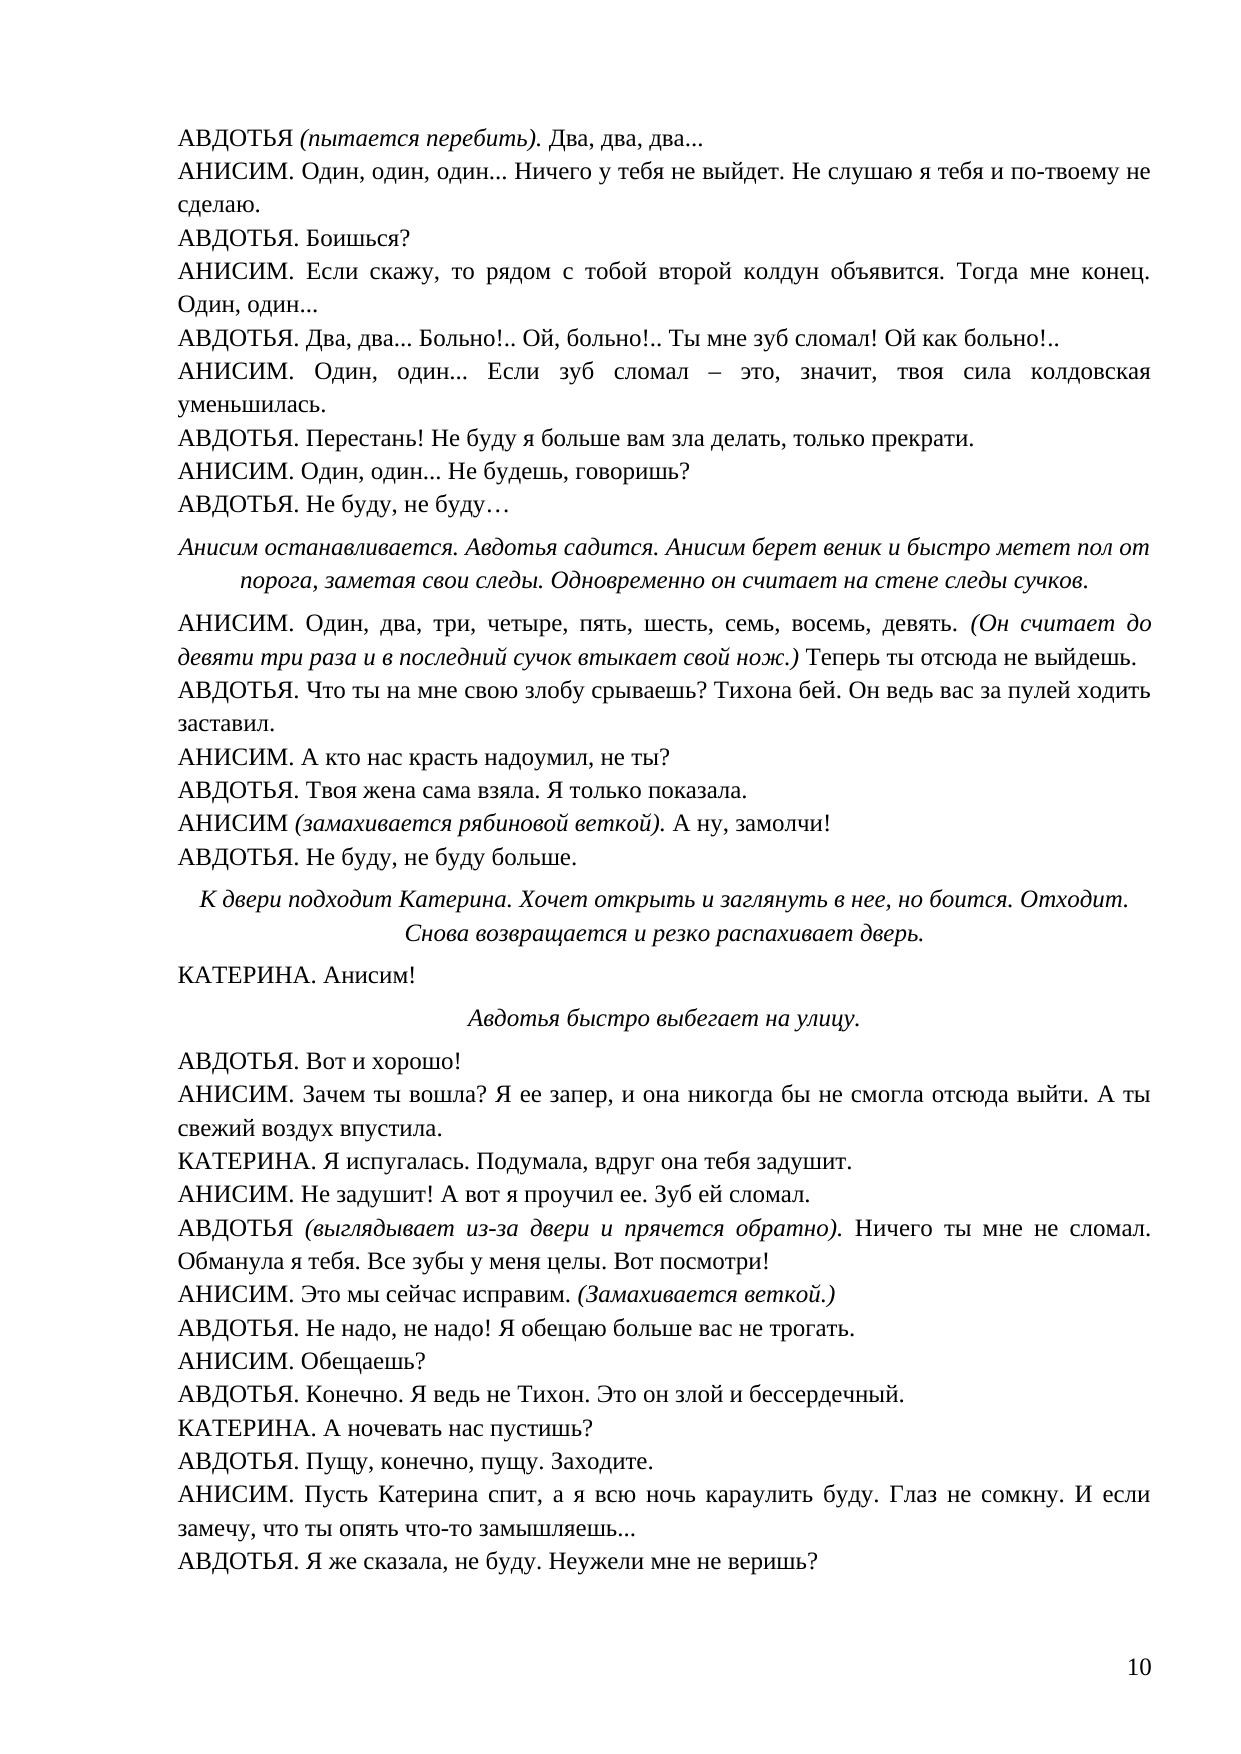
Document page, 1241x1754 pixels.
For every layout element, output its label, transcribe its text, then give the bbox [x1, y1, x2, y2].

text АВДОТЬЯ. Твоя жена сама взяла. Я только показала. [177, 770, 1152, 804]
text Авдотья быстро выбегает на улицу. [177, 999, 1152, 1032]
text АВДОТЬЯ. Боишься? [177, 218, 1152, 251]
text КАТЕРИНА. А ночевать нас пустишь? [177, 1408, 1152, 1442]
text Анисим останавливается. Авдотья садится. Анисим берет веник и быстро метет пол от порога, заметая свои следы. Одновременно он считает на стене следы сучков. [177, 528, 1152, 594]
text АВДОТЬЯ. Что ты на мне свою злобу срываешь? Тихона бей. Он ведь вас за пулей ходить заставил. [177, 670, 1152, 737]
text АНИСИМ. Один, два, три, четыре, пять, шесть, семь, восемь, девять. (Он считает до девяти три раза и в последний сучок втыкает свой нож.) Теперь ты отсюда не выйдешь. [177, 604, 1152, 670]
text АВДОТЬЯ. Не буду, не буду… [177, 485, 1152, 518]
text АВДОТЬЯ. Не буду, не буду больше. [177, 837, 1152, 870]
text АНИСИМ. Если скажу, то рядом с тобой второй колдун объявится. Тогда мне конец. Один, один... [177, 251, 1152, 318]
text АВДОТЬЯ (выглядывает из-за двери и прячется обратно). Ничего ты мне не сломал. Обманула я тебя. Все зубы у меня целы. Вот посмотри! [177, 1208, 1152, 1275]
text АВДОТЬЯ. Два, два... Больно!.. Ой, больно!.. Ты мне зуб сломал! Ой как больно!.. [177, 318, 1152, 351]
text АНИСИМ. Это мы сейчас исправим. (Замахивается веткой.) [177, 1275, 1152, 1308]
text АНИСИМ. Один, один... Если зуб сломал – это, значит, твоя сила колдовская уменьшилась. [177, 351, 1152, 418]
text АНИСИМ. Зачем ты вошла? Я ее запер, и она никогда бы не смогла отсюда выйти. А ты свежий воздух впустила. [177, 1075, 1152, 1142]
text АНИСИМ. Один, один... Не будешь, говоришь? [177, 451, 1152, 485]
text АНИСИМ. Один, один, один... Ничего у тебя не выйдет. Не слушаю я тебя и по-твоему не сделаю. [177, 151, 1152, 218]
text К двери подходит Катерина. Хочет открыть и заглянуть в нее, но боится. Отходит. Снова возвращается и резко распахивает дверь. [177, 880, 1152, 947]
text АВДОТЬЯ. Не надо, не надо! Я обещаю больше вас не трогать. [177, 1308, 1152, 1342]
text АНИСИМ (замахивается рябиновой веткой). А ну, замолчи! [177, 804, 1152, 837]
text АНИСИМ. А кто нас красть надоумил, не ты? [177, 737, 1152, 770]
text АНИСИМ. Обещаешь? [177, 1342, 1152, 1375]
text АНИСИМ. Не задушит! А вот я проучил ее. Зуб ей сломал. [177, 1175, 1152, 1208]
text КАТЕРИНА. Анисим! [177, 956, 1152, 989]
text АВДОТЬЯ. Вот и хорошо! [177, 1042, 1152, 1075]
text АНИСИМ. Пусть Катерина спит, а я всю ночь караулить буду. Глаз не сомкну. И если замечу, что ты опять что-то замышляешь... [177, 1475, 1152, 1542]
text АВДОТЬЯ. Перестань! Не буду я больше вам зла делать, только прекрати. [177, 418, 1152, 451]
text АВДОТЬЯ. Я же сказала, не буду. Неужели мне не веришь? [177, 1542, 1152, 1575]
text КАТЕРИНА. Я испугалась. Подумала, вдруг она тебя задушит. [177, 1142, 1152, 1175]
text АВДОТЬЯ. Конечно. Я ведь не Тихон. Это он злой и бессердечный. [177, 1375, 1152, 1408]
text АВДОТЬЯ. Пущу, конечно, пущу. Заходите. [177, 1442, 1152, 1475]
text АВДОТЬЯ (пытается перебить). Два, два, два... [177, 118, 1152, 151]
